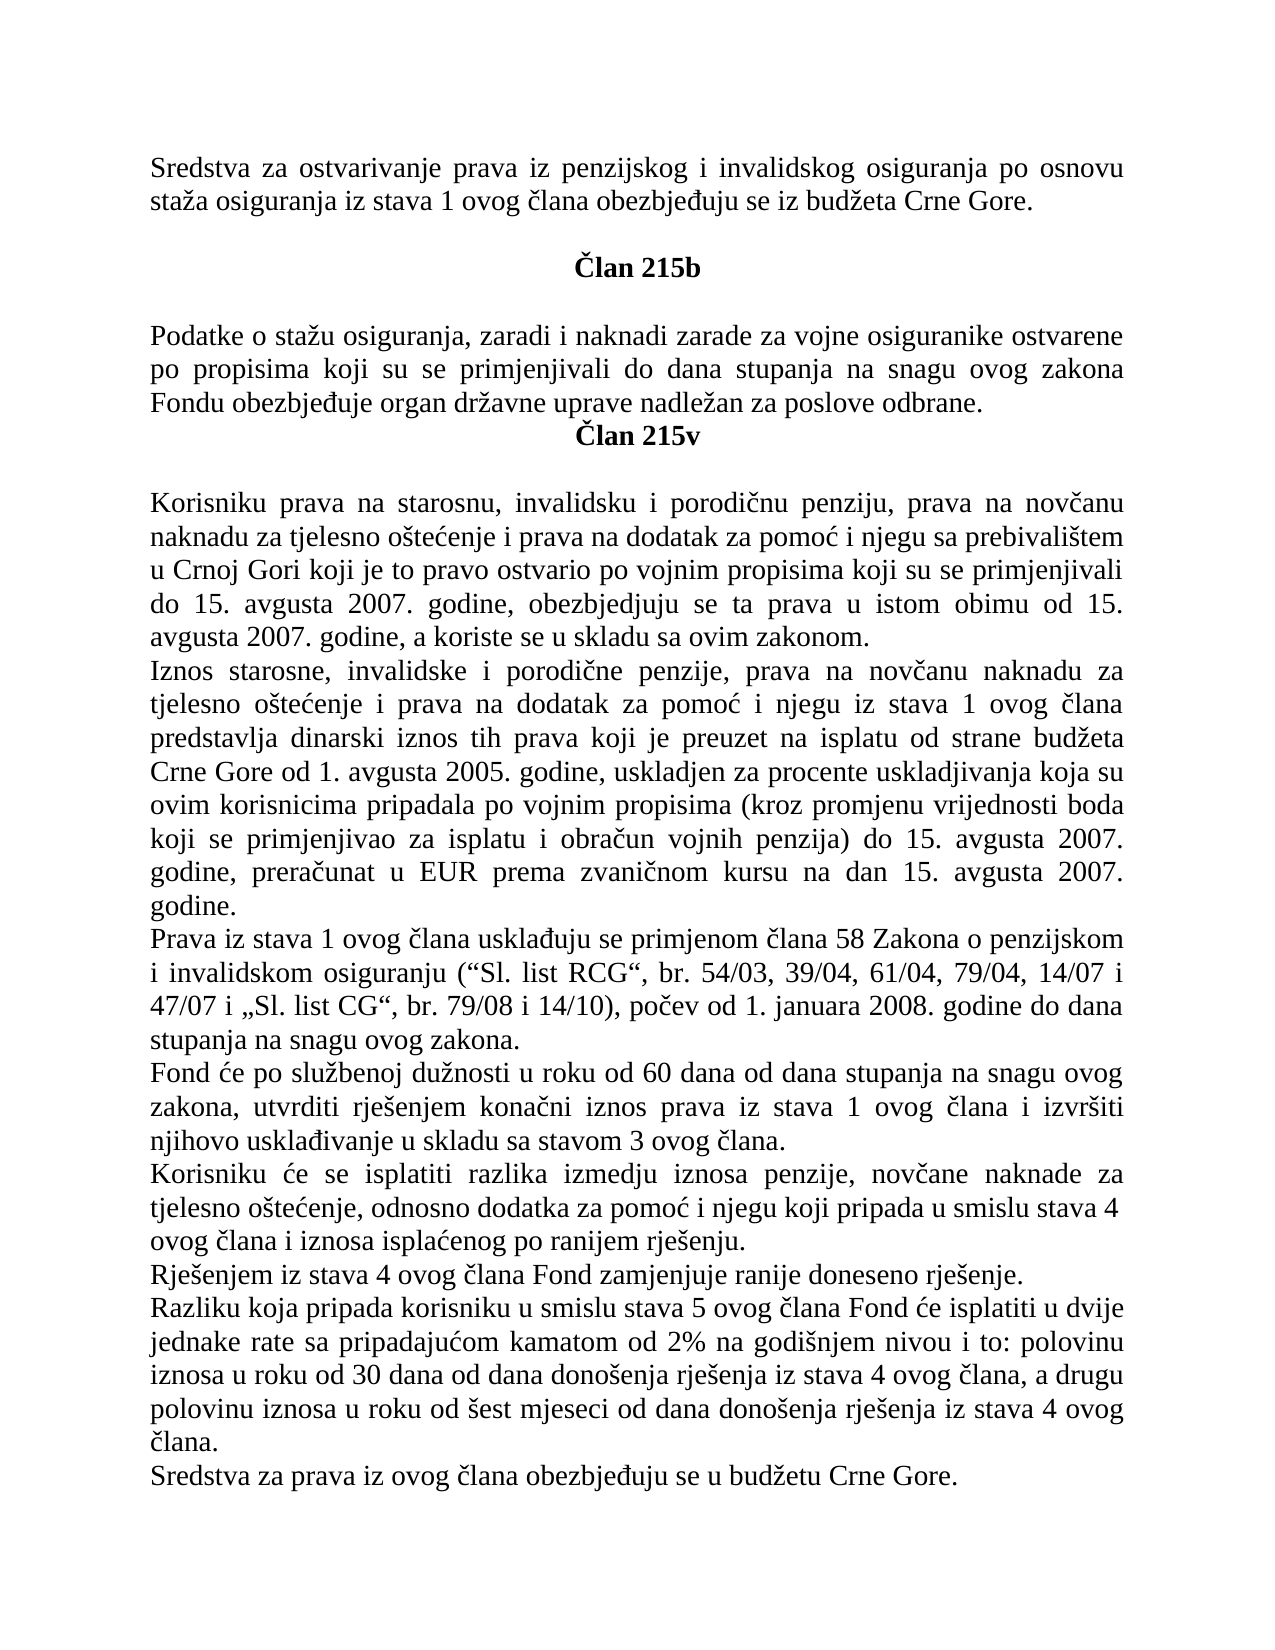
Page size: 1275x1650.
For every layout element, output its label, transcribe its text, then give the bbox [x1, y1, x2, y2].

text Razliku koja pripada korisniku u smislu stava 5 ovog člana Fond će isplatiti u dvije jednake rate sa pripadajućom kamatom od 2% na godišnjem nivou i to: polovinu iznosa u roku od 30 dana od dana donošenja rješenja iz stava 4 ovog člana, a drugu polovinu iznosa u roku od šest mjeseci od dana donošenja rješenja iz stava 4 ovog člana. [150, 1290, 1125, 1458]
text Podatke o stažu osiguranja, zaradi i naknadi zarade za vojne osiguranike ostvarene po propisima koji su se primjenjivali do dana stupanja na snagu ovog zakona Fondu obezbjeđuje organ državne uprave nadležan za poslove odbrane. [150, 318, 1125, 418]
text Prava iz stava 1 ovog člana usklađuju se primjenom člana 58 Zakona o penzijskom i invalidskom osiguranju (“Sl. list RCG“, br. 54/03, 39/04, 61/04, 79/04, 14/07 i 47/07 i „Sl. list CG“, br. 79/08 i 14/10), počev od 1. januara 2008. godine do dana stupanja na snagu ovog zakona. [150, 921, 1125, 1056]
text Korisniku će se isplatiti razlika izmedju iznosa penzije, novčane naknade za tjelesno oštećenje, odnosno dodatka za pomoć i njegu koji pripada u smislu stava 4 [150, 1156, 1125, 1223]
text Član 215b [150, 251, 1125, 284]
text Fond će po službenoj dužnosti u roku od 60 dana od dana stupanja na snagu ovog zakona, utvrditi rješenjem konačni iznos prava iz stava 1 ovog člana i izvršiti njihovo usklađivanje u skladu sa stavom 3 ovog člana. [150, 1056, 1125, 1156]
text Član 215v [150, 418, 1125, 452]
text Rješenjem iz stava 4 ovog člana Fond zamjenjuje ranije doneseno rješenje. [150, 1257, 1125, 1290]
text Sredstva za prava iz ovog člana obezbjeđuju se u budžetu Crne Gore. [150, 1458, 1125, 1492]
text ovog člana i iznosa isplaćenog po ranijem rješenju. [150, 1223, 1125, 1257]
text Sredstva za ostvarivanje prava iz penzijskog i invalidskog osiguranja po osnovu staža osiguranja iz stava 1 ovog člana obezbjeđuju se iz budžeta Crne Gore. [150, 150, 1125, 217]
text Iznos starosne, invalidske i porodične penzije, prava na novčanu naknadu za tjelesno oštećenje i prava na dodatak za pomoć i njegu iz stava 1 ovog člana predstavlja dinarski iznos tih prava koji je preuzet na isplatu od strane budžeta Crne Gore od 1. avgusta 2005. godine, uskladjen za procente uskladjivanja koja su ovim korisnicima pripadala po vojnim propisima (kroz promjenu vrijednosti boda koji se primjenjivao za isplatu i obračun vojnih penzija) do 15. avgusta 2007. godine, preračunat u EUR prema zvaničnom kursu na dan 15. avgusta 2007. godine. [150, 653, 1125, 921]
text Korisniku prava na starosnu, invalidsku i porodičnu penziju, prava na novčanu naknadu za tjelesno oštećenje i prava na dodatak za pomoć i njegu sa prebivalištem u Crnoj Gori koji je to pravo ostvario po vojnim propisima koji su se primjenjivali do 15. avgusta 2007. godine, obezbjedjuju se ta prava u istom obimu od 15. avgusta 2007. godine, a koriste se u skladu sa ovim zakonom. [150, 485, 1125, 653]
